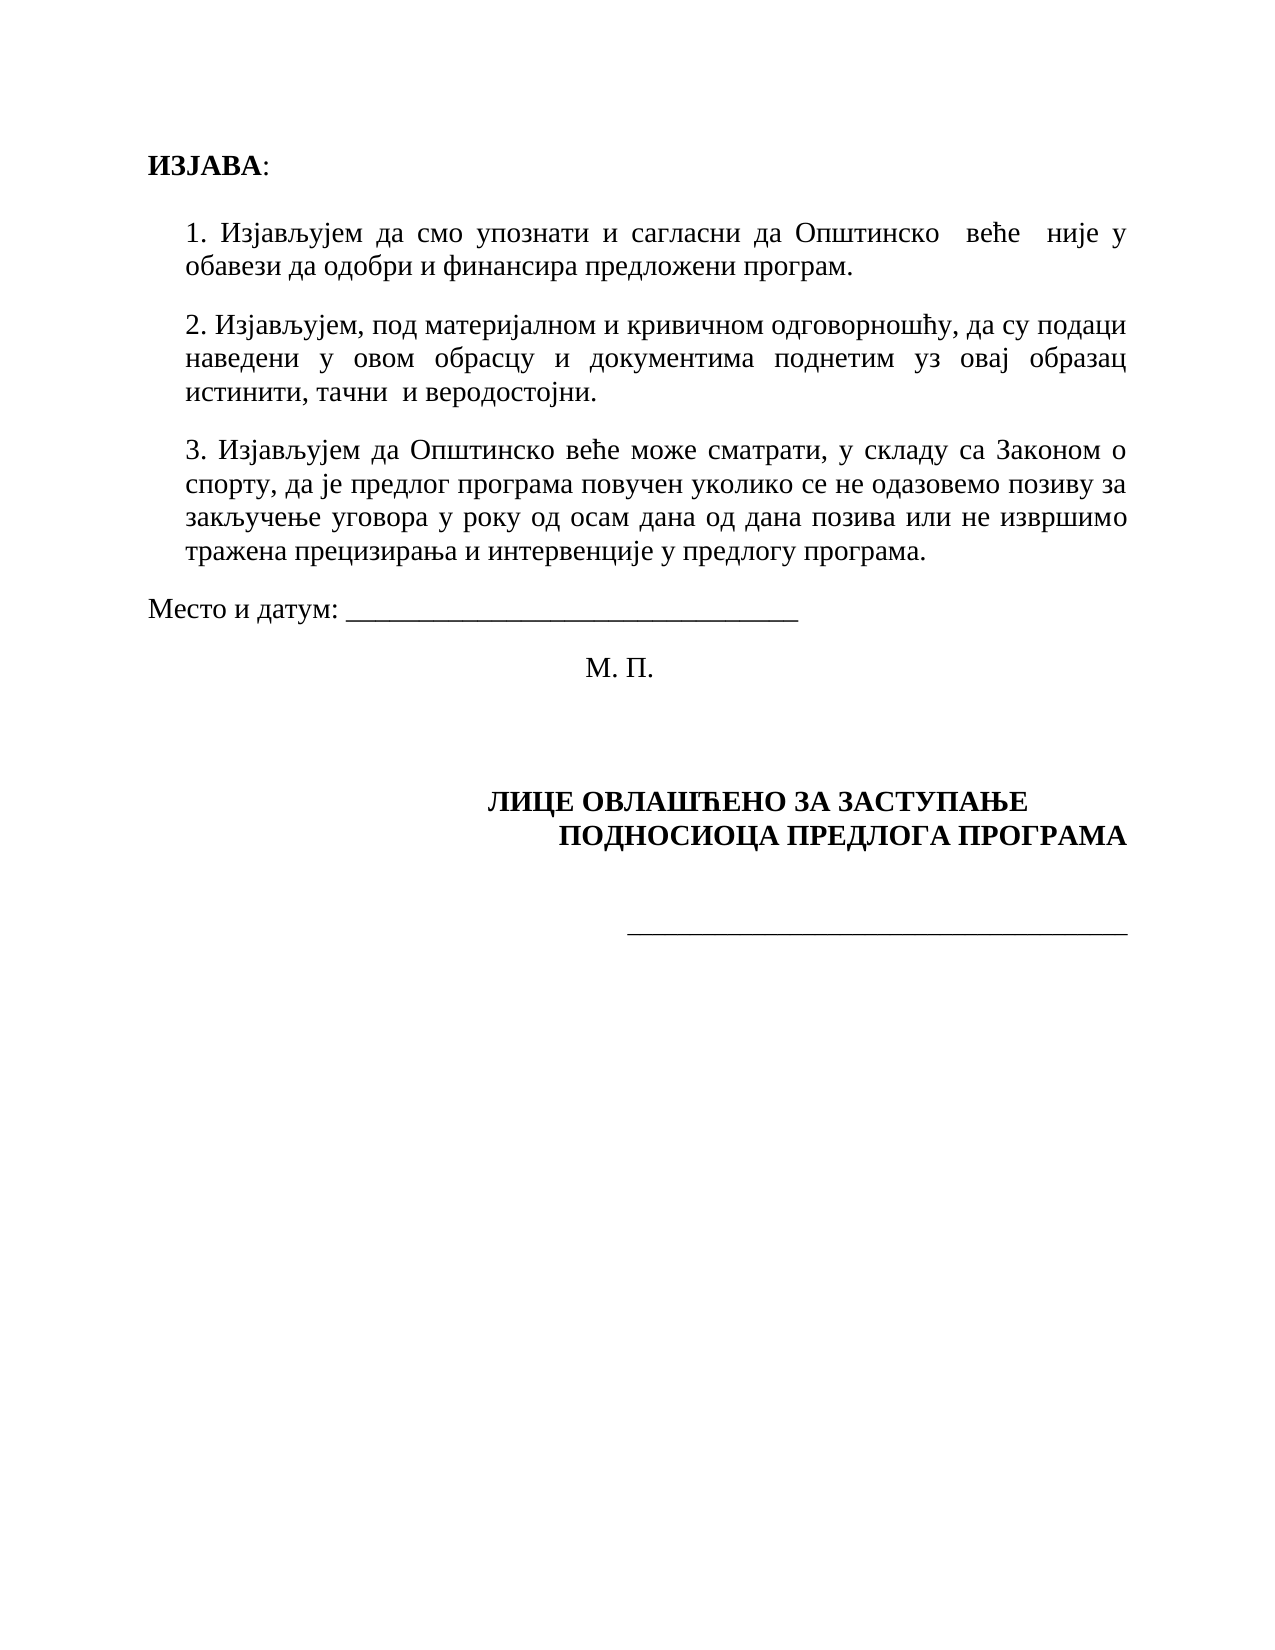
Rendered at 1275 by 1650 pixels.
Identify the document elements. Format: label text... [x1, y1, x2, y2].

text 1. Изјављујем да смо упознати и сагласни да Општинско веће није у обавези да одобри и финансира предложени програм. [185, 215, 1127, 282]
text ИЗЈАВА: [148, 148, 1127, 181]
text ________________________________________ [148, 909, 1127, 938]
text ЛИЦЕ ОВЛАШЋЕНО ЗА ЗАСТУПАЊЕ ПОДНОСИОЦА ПРЕДЛОГА ПРОГРАМА [148, 784, 1127, 851]
text Место и датум: _______________________________ [148, 592, 1127, 625]
text 2. Изјављујем, под материјалном и кривичном одговорношћу, да су подаци наведени у овом обрасцу и документима поднетим уз овај образац истинити, тачни и веродостојни. [185, 307, 1127, 407]
text М. П. [148, 650, 1127, 684]
text 3. Изјављујем да Општинско веће може сматрати, у складу са Законом о спорту, да је предлог програма повучен уколико се не одазовемо позиву за закључење уговора у року од осам дана од дана позива или не извршимо тражена прецизирања и интервенције у предлогу програма. [185, 432, 1127, 567]
